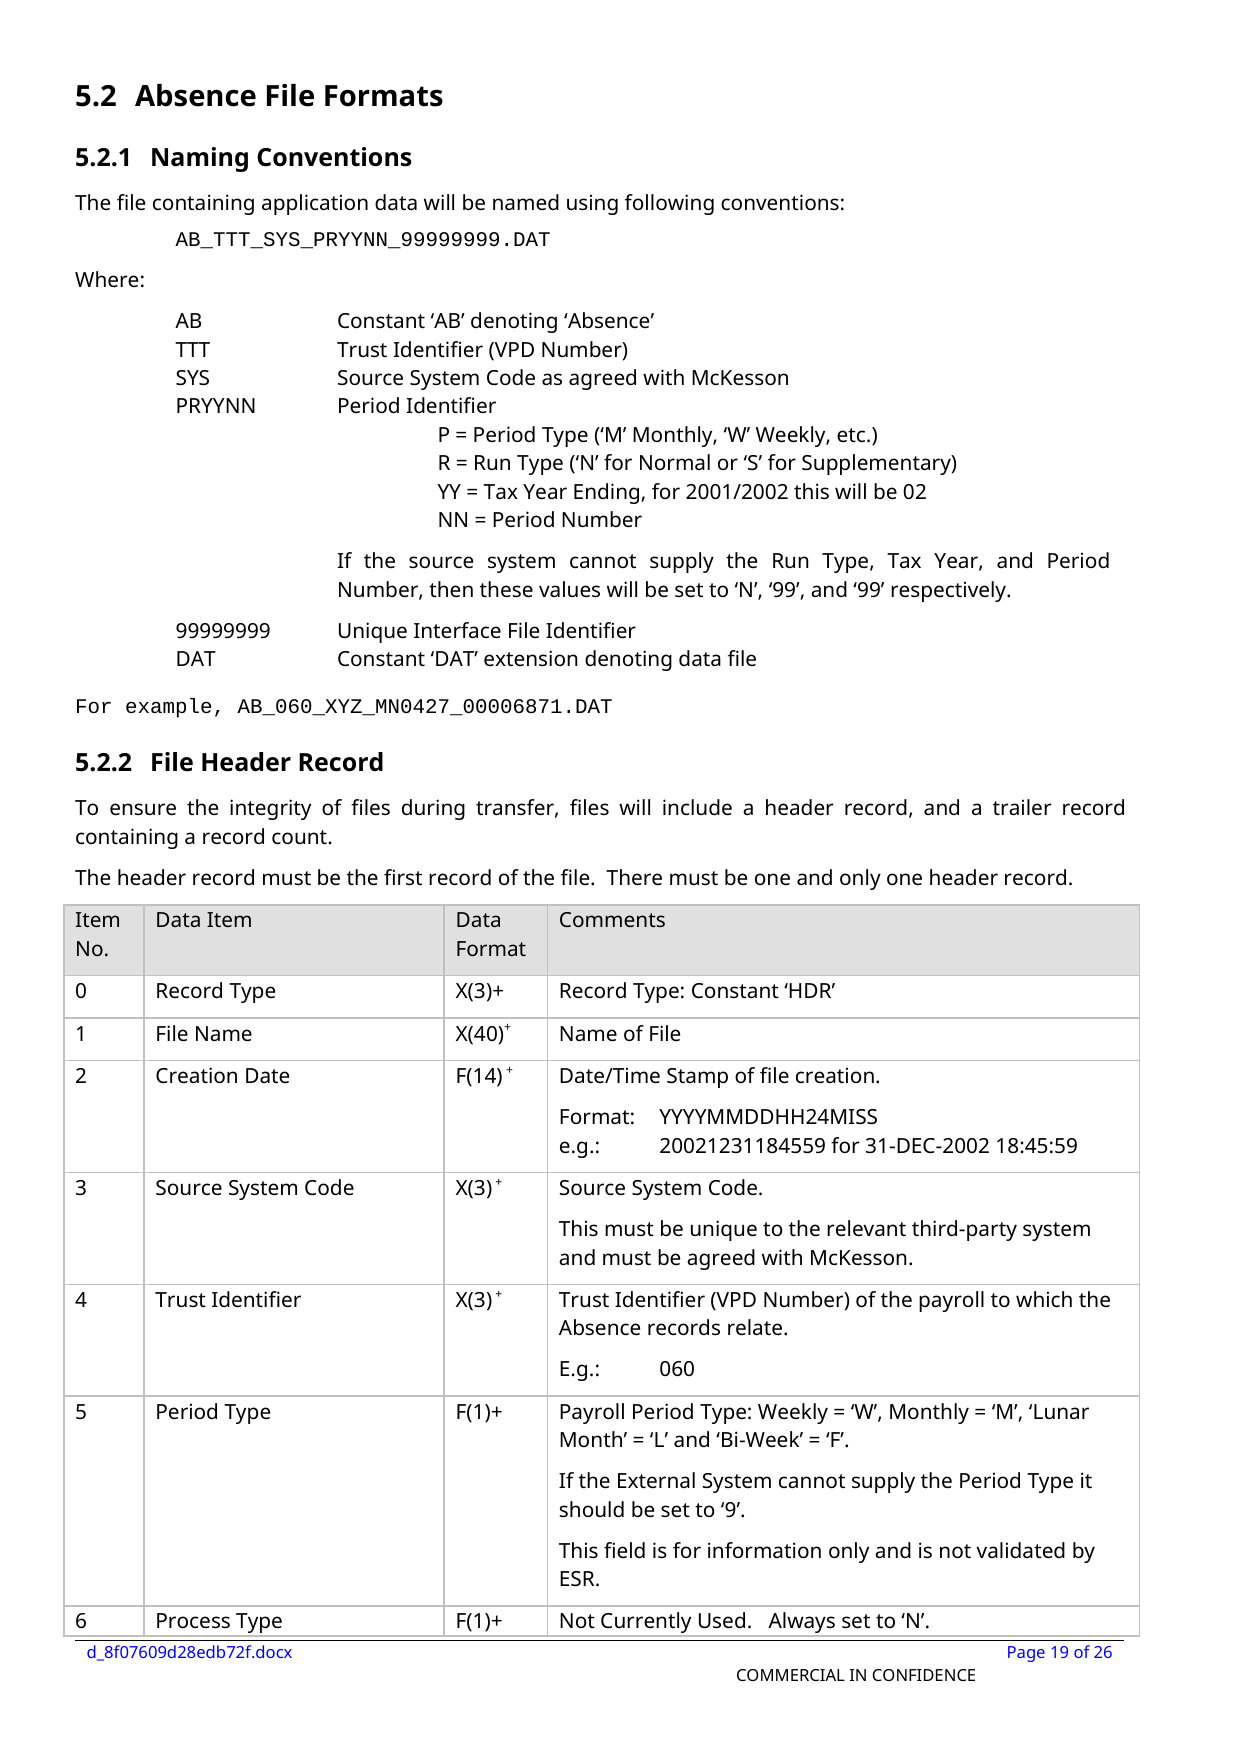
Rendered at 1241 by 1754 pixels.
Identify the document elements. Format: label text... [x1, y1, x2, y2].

table_cell Unique Interface File Identifier [326, 616, 1123, 644]
table_cell Trust Identifier (VPD Number) [326, 335, 1123, 363]
subtitle Naming Conventions [75, 140, 1128, 174]
table_header AB [164, 306, 326, 335]
table_cell TTT [164, 335, 326, 363]
table_cell Source System Code as agreed with McKesson [326, 363, 1123, 392]
table_cell PRYYNN [164, 392, 326, 616]
table_cell Constant ‘DAT’ extension denoting data file [326, 644, 1123, 673]
table_cell 1 [65, 1019, 143, 1060]
table_cell Process Type [145, 1607, 443, 1635]
table_cell Trust Identifier [145, 1285, 443, 1395]
text The file containing application data will be named using following conventions: [75, 188, 1128, 217]
table_cell File Name [145, 1019, 443, 1060]
text The header record must be the first record of the file. There must be one and only one header record. [75, 863, 1128, 891]
table_cell 5 [65, 1397, 143, 1605]
table_cell F(1)+ [445, 1607, 547, 1635]
table_cell X(3)+ [445, 976, 547, 1017]
table_cell Source System Code [145, 1173, 443, 1283]
text For example, AB_060_XYZ_MN0427_00006871.DAT [75, 696, 1128, 720]
table_header Data Format [445, 906, 547, 975]
table_cell Period Identifier P = Period Type (‘M’ Monthly, ‘W’ Weekly, etc.) R = Run Type (‘N’ for Normal or ‘S’ for Supplementary) YY = Tax Year Ending, for 2001/2002 this will be 02 NN = Period Number If the source system cannot supply the Run Type, Tax Year, and Period Number, then these values will be set to ‘N’, ‘99’, and ‘99’ respectively. [326, 392, 1123, 616]
text Where: [75, 265, 1128, 294]
text AB_TTT_SYS_PRYYNN_99999999.DAT [75, 229, 1128, 253]
table_cell Date/Time Stamp of file creation. Format: YYYYMMDDHH24MISS e.g.: 20021231184559 for 31-DEC-2002 18:45:59 [548, 1061, 1139, 1172]
table_cell Creation Date [145, 1061, 443, 1172]
table_header Constant ‘AB’ denoting ‘Absence’ [326, 306, 1123, 335]
table_cell Record Type [145, 976, 443, 1017]
table_header Comments [548, 906, 1139, 975]
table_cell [548, 1607, 1139, 1635]
table_header Item No. [65, 906, 143, 975]
table_cell Name of File [548, 1019, 1139, 1060]
table_cell F(14) + [445, 1061, 547, 1172]
table_cell 3 [65, 1173, 143, 1283]
table_cell 0 [65, 976, 143, 1017]
table_cell F(1)+ [445, 1397, 547, 1605]
table_cell X(3) + [445, 1173, 547, 1283]
table_cell SYS [164, 363, 326, 392]
table_cell Record Type: Constant ‘HDR’ [548, 976, 1139, 1017]
table_header Data Item [145, 906, 443, 975]
table_cell 4 [65, 1285, 143, 1395]
table_cell Trust Identifier (VPD Number) of the payroll to which the Absence records relate. E.g.: 060 [548, 1285, 1139, 1395]
table_cell Payroll Period Type: Weekly = ‘W’, Monthly = ‘M’, ‘Lunar Month’ = ‘L’ and ‘Bi-Week’ = ‘F’. If the External System cannot supply the Period Type it should be set to ‘9’. This field is for information only and is not validated by ESR. [548, 1397, 1139, 1605]
table_cell 99999999 [164, 616, 326, 644]
table_cell X(3) + [445, 1285, 547, 1395]
text To ensure the integrity of files during transfer, files will include a header record, and a trailer record containing a record count. [75, 793, 1128, 850]
table_cell 6 [65, 1607, 143, 1635]
subtitle Absence File Formats [75, 75, 1128, 115]
table_cell Period Type [145, 1397, 443, 1605]
table_cell DAT [164, 644, 326, 673]
subtitle File Header Record [75, 745, 1128, 779]
table_cell 2 [65, 1061, 143, 1172]
table_cell Source System Code. This must be unique to the relevant third-party system and must be agreed with McKesson. [548, 1173, 1139, 1283]
table_cell X(40)+ [445, 1019, 547, 1060]
